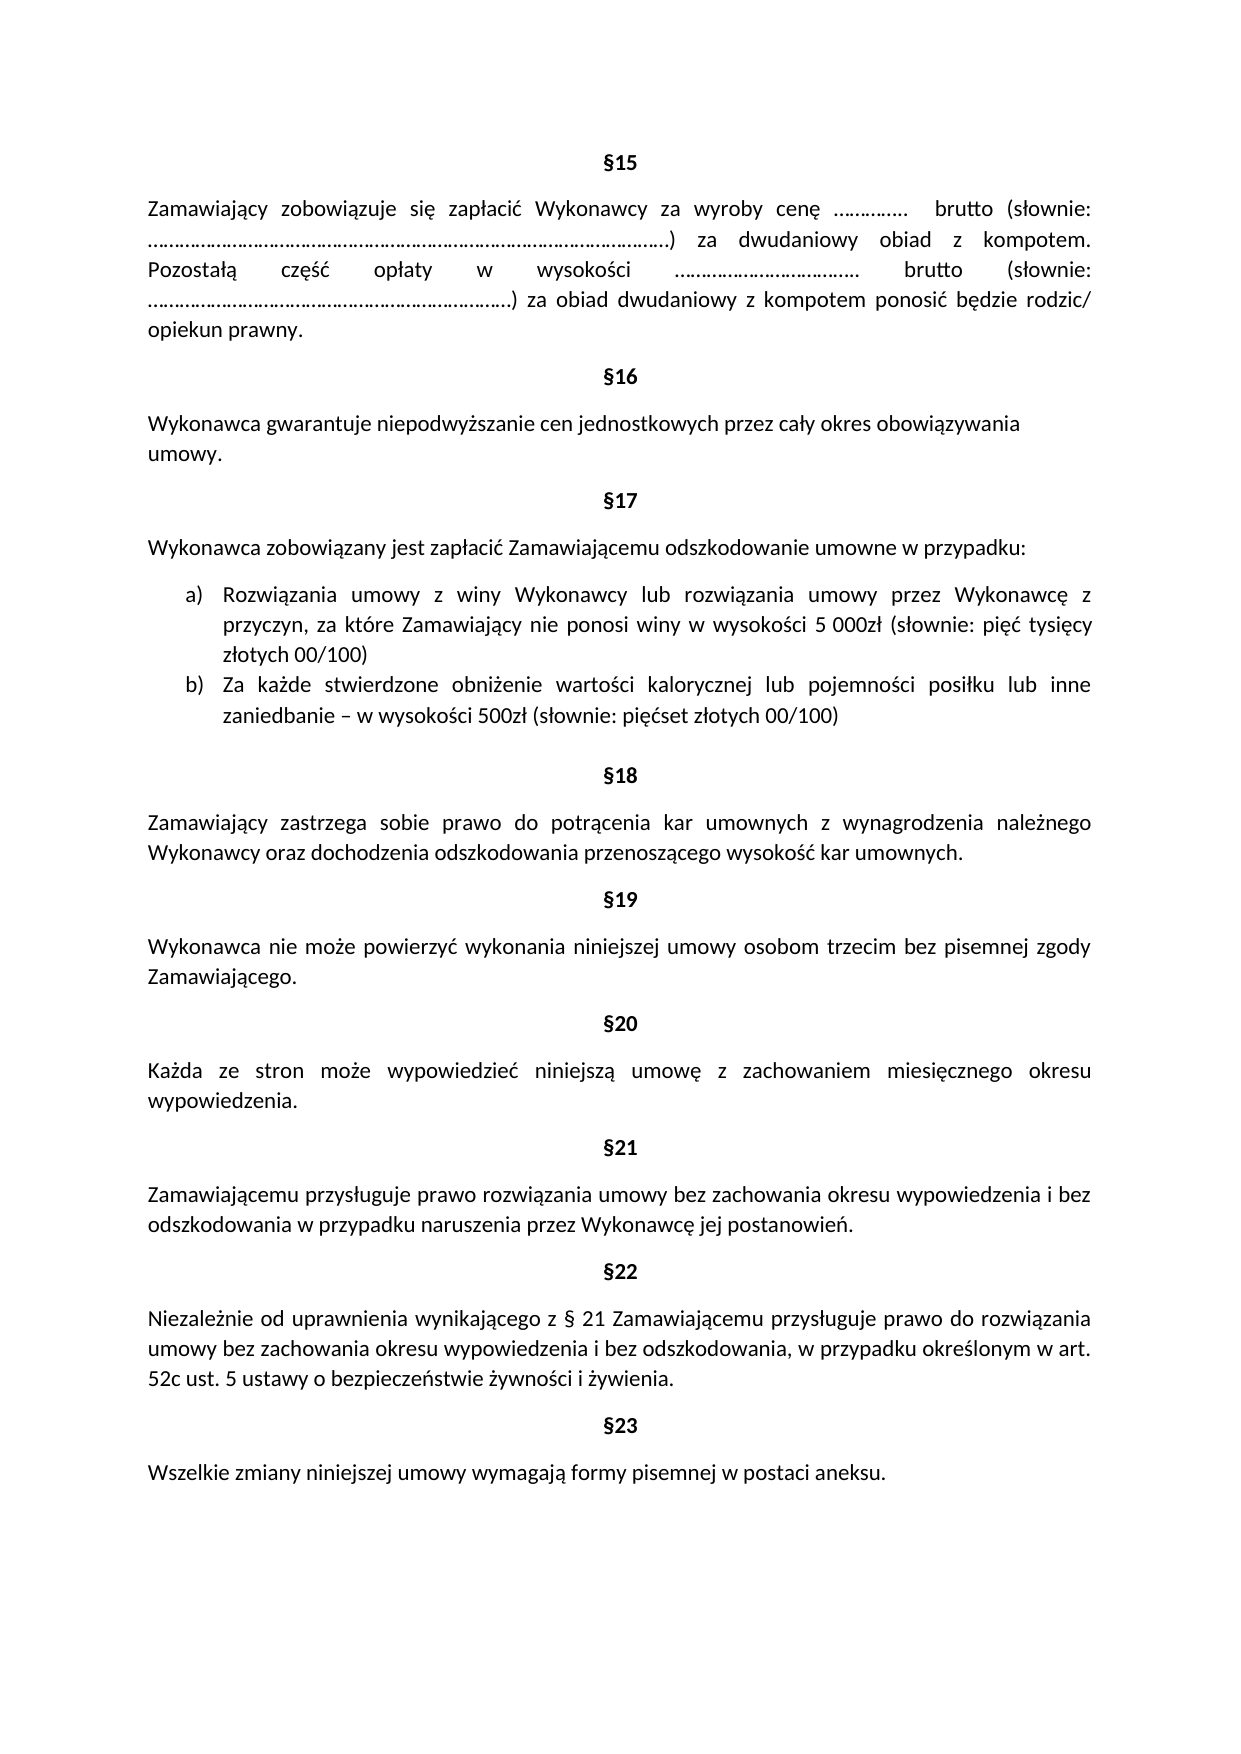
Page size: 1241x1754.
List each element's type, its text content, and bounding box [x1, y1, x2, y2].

text §23 [148, 1411, 1093, 1439]
text §20 [148, 1009, 1093, 1037]
text §21 [148, 1133, 1093, 1161]
text §17 [148, 486, 1093, 514]
text Niezależnie od uprawnienia wynikającego z § 21 Zamawiającemu przysługuje prawo do rozwiązania umowy bez zachowania okresu wypowiedzenia i bez odszkodowania, w przypadku określonym w art. 52c ust. 5 ustawy o bezpieczeństwie żywności i żywienia. [148, 1304, 1093, 1392]
list Rozwiązania umowy z winy Wykonawcy lub rozwiązania umowy przez Wykonawcę z przyczyn, za które Zamawiający nie ponosi winy w wysokości 5 000zł (słownie: pięć tysięcy złotych 00/100) [185, 580, 1093, 668]
list §18 [148, 761, 1093, 789]
text Wykonawca gwarantuje niepodwyższanie cen jednostkowych przez cały okres obowiązywania umowy. [148, 409, 1093, 467]
text Zamawiającemu przysługuje prawo rozwiązania umowy bez zachowania okresu wypowiedzenia i bez odszkodowania w przypadku naruszenia przez Wykonawcę jej postanowień. [148, 1180, 1093, 1238]
text Wykonawca nie może powierzyć wykonania niniejszej umowy osobom trzecim bez pisemnej zgody Zamawiającego. [148, 932, 1093, 990]
text §16 [148, 362, 1093, 390]
text §19 [148, 885, 1093, 913]
text Wszelkie zmiany niniejszej umowy wymagają formy pisemnej w postaci aneksu. [148, 1458, 1093, 1486]
text §22 [148, 1257, 1093, 1285]
text §15 [148, 148, 1093, 176]
text Każda ze stron może wypowiedzieć niniejszą umowę z zachowaniem miesięcznego okresu wypowiedzenia. [148, 1056, 1093, 1114]
list Za każde stwierdzone obniżenie wartości kalorycznej lub pojemności posiłku lub inne zaniedbanie – w wysokości 500zł (słownie: pięćset złotych 00/100) [185, 671, 1093, 729]
text Zamawiający zastrzega sobie prawo do potrącenia kar umownych z wynagrodzenia należnego Wykonawcy oraz dochodzenia odszkodowania przenoszącego wysokość kar umownych. [148, 808, 1093, 866]
text Zamawiający zobowiązuje się zapłacić Wykonawcy za wyroby cenę ………….. brutto (słownie:………………………………………………………………………………………) za dwudaniowy obiad z kompotem. Pozostałą część opłaty w wysokości …………………………….. brutto (słownie:……………………………………………………………) za obiad dwudaniowy z kompotem ponosić będzie rodzic/ opiekun prawny. [148, 194, 1093, 343]
text Wykonawca zobowiązany jest zapłacić Zamawiającemu odszkodowanie umowne w przypadku: [148, 533, 1093, 561]
